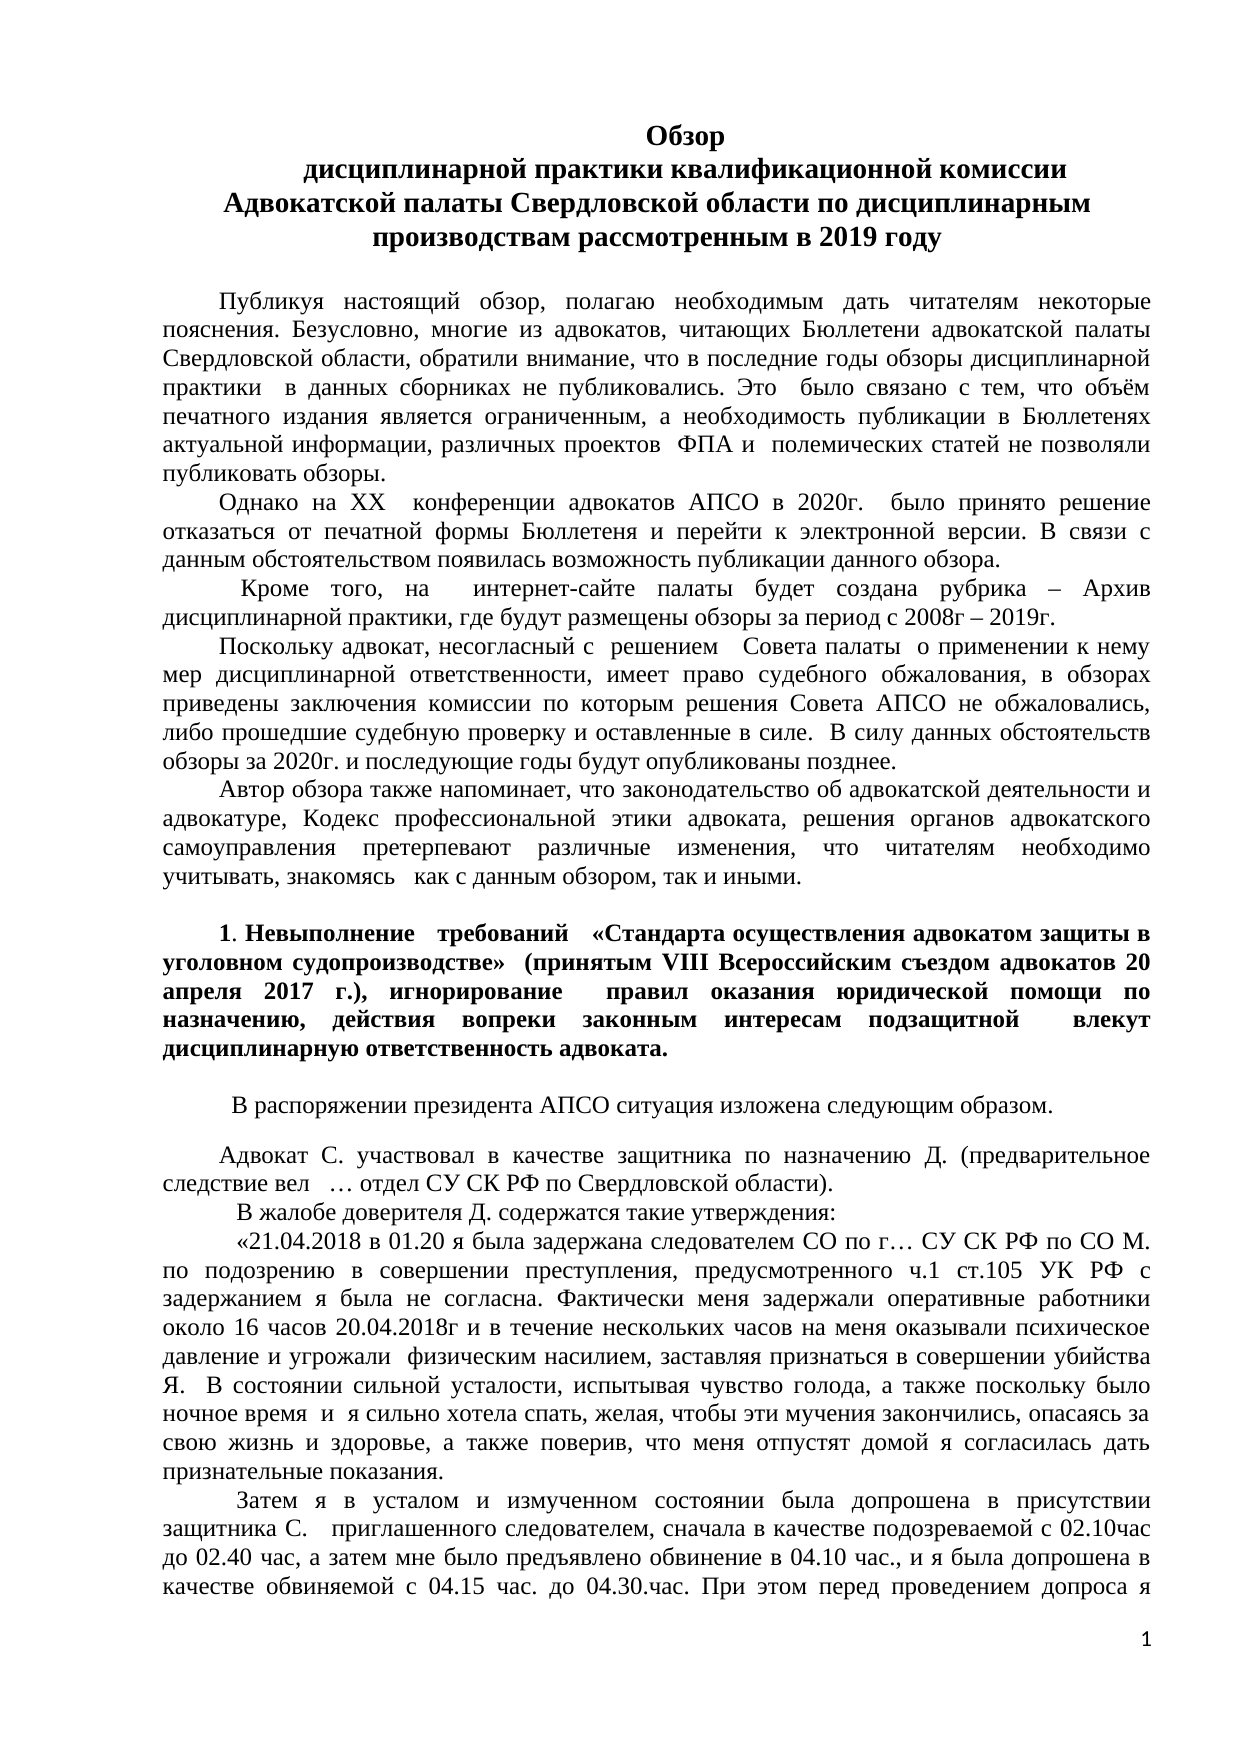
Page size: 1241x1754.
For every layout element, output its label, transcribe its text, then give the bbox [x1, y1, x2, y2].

text Обзор [162, 118, 1152, 152]
text 1. Невыполнение требований «Стандарта осуществления адвокатом защиты в уголовном судопроизводстве» (принятым VIII Всероссийским съездом адвокатов 20 апреля 2017 г.), игнорирование правил оказания юридической помощи по назначению, действия вопреки законным интересам подзащитной влекут дисциплинарную ответственность адвоката. [162, 918, 1152, 1062]
text Автор обзора также напоминает, что законодательство об адвокатской деятельности и адвокатуре, Кодекс профессиональной этики адвоката, решения органов адвокатского самоуправления претерпевают различные изменения, что читателям необходимо учитывать, знакомясь как с данным обзором, так и иными. [162, 774, 1152, 889]
text Публикуя настоящий обзор, полагаю необходимым дать читателям некоторые пояснения. Безусловно, многие из адвокатов, читающих Бюллетени адвокатской палаты Свердловской области, обратили внимание, что в последние годы обзоры дисциплинарной практики в данных сборниках не публиковались. Это было связано с тем, что объём печатного издания является ограниченным, а необходимость публикации в Бюллетенях актуальной информации, различных проектов ФПА и полемических статей не позволяли публиковать обзоры. [162, 286, 1152, 487]
text Поскольку адвокат, несогласный с решением Совета палаты о применении к нему мер дисциплинарной ответственности, имеет право судебного обжалования, в обзорах приведены заключения комиссии по которым решения Совета АПСО не обжаловались, либо прошедшие судебную проверку и оставленные в силе. В силу данных обстоятельств обзоры за 2020г. и последующие годы будут опубликованы позднее. [162, 631, 1152, 774]
text Адвокат С. участвовал в качестве защитника по назначению Д. (предварительное следствие вел … отдел СУ СК РФ по Свердловской области). [162, 1140, 1152, 1197]
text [162, 1485, 1152, 1600]
text В жалобе доверителя Д. содержатся такие утверждения: [162, 1197, 1152, 1226]
text Однако на XX конференции адвокатов АПСО в 2020г. было принято решение отказаться от печатной формы Бюллетеня и перейти к электронной версии. В связи с данным обстоятельством появилась возможность публикации данного обзора. [162, 487, 1152, 573]
text Кроме того, на интернет-сайте палаты будет создана рубрика – Архив дисциплинарной практики, где будут размещены обзоры за период с 2008г – 2019г. [162, 573, 1152, 631]
text В распоряжении президента АПСО ситуация изложена следующим образом. [162, 1090, 1152, 1119]
text «21.04.2018 в 01.20 я была задержана следователем СО по г… СУ СК РФ по СО М. по подозрению в совершении преступления, предусмотренного ч.1 ст.105 УК РФ с задержанием я была не согласна. Фактически меня задержали оперативные работники около 16 часов 20.04.2018г и в течение нескольких часов на меня оказывали психическое давление и угрожали физическим насилием, заставляя признаться в совершении убийства Я. В состоянии сильной усталости, испытывая чувство голода, а также поскольку было ночное время и я сильно хотела спать, желая, чтобы эти мучения закончились, опасаясь за свою жизнь и здоровье, а также поверив, что меня отпустят домой я согласилась дать признательные показания. [162, 1226, 1152, 1485]
text дисциплинарной практики квалификационной комиссии Адвокатской палаты Свердловской области по дисциплинарным производствам рассмотренным в 2019 году [162, 152, 1152, 252]
